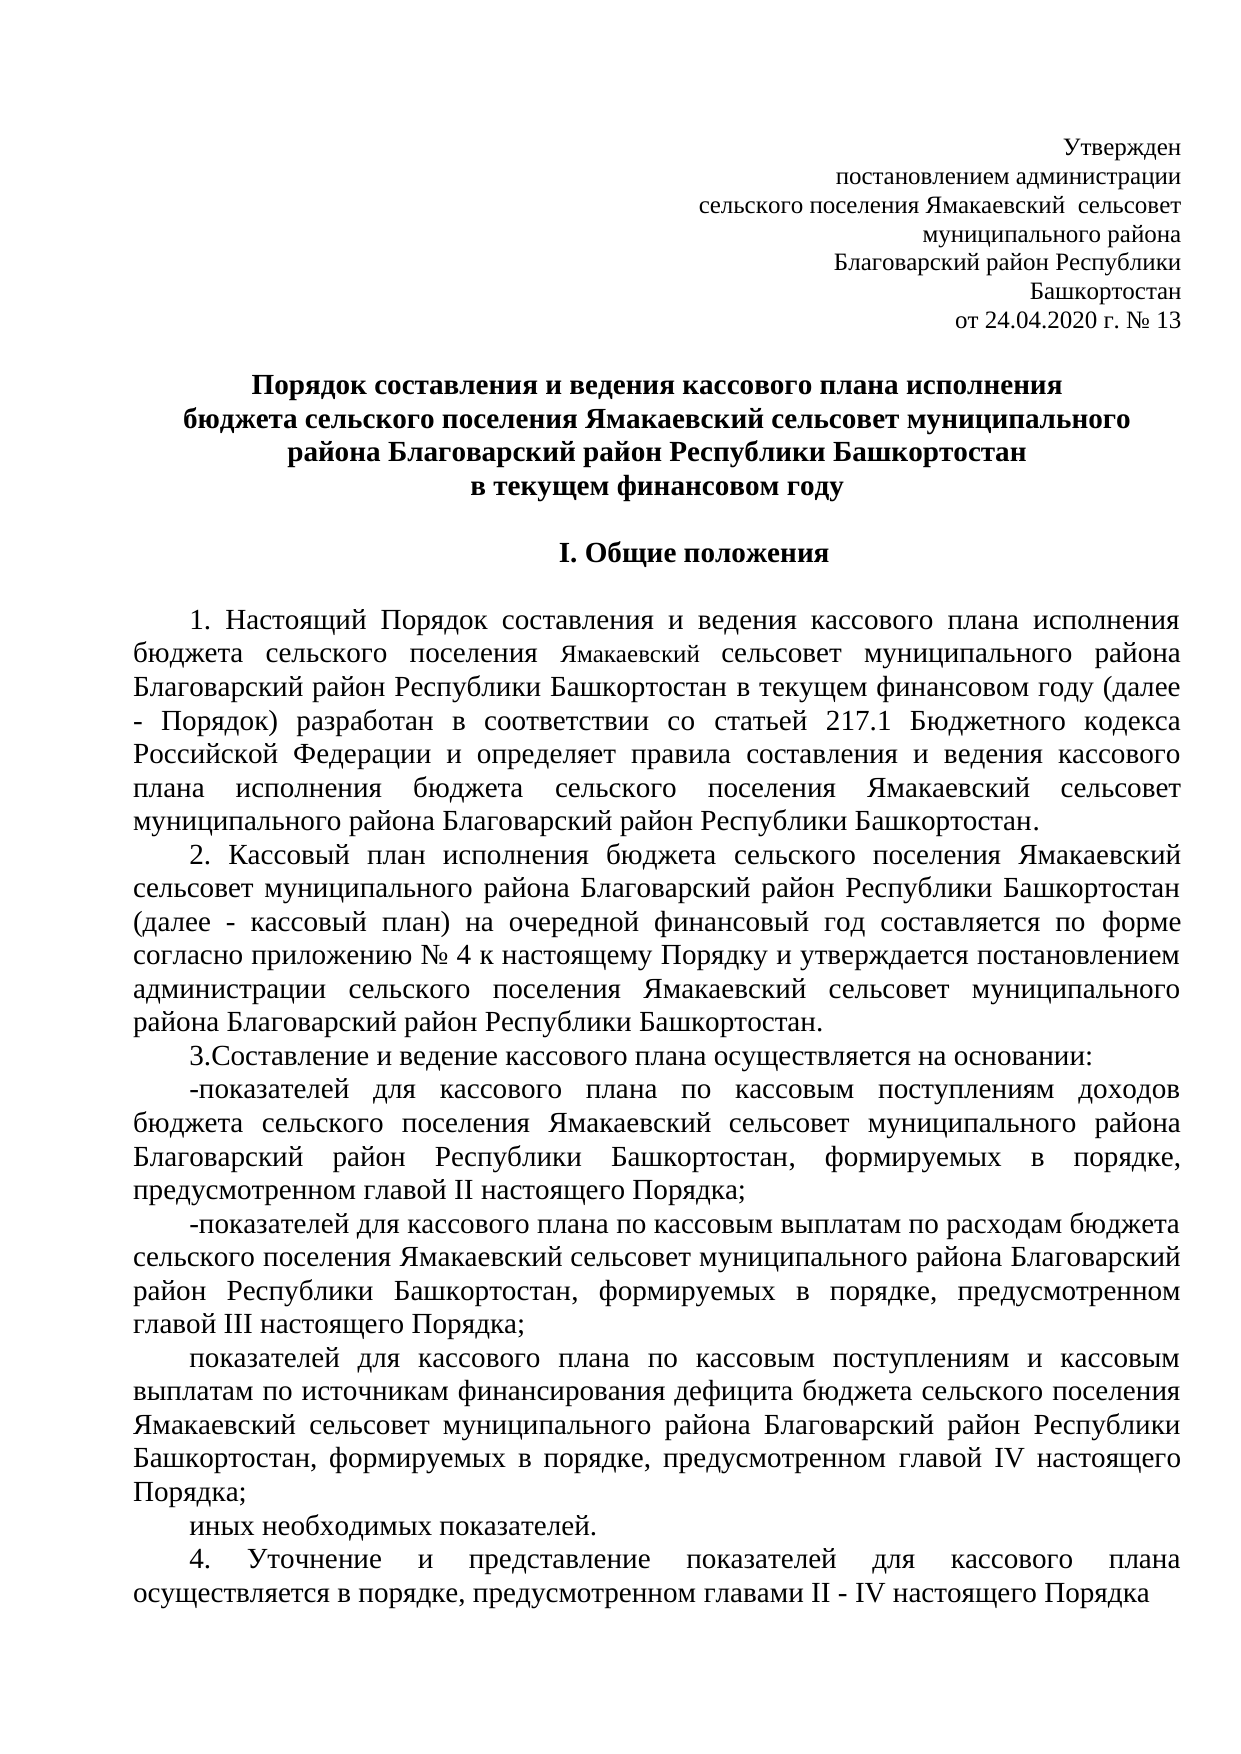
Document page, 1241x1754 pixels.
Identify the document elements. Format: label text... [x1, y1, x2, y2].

text в текущем финансовом году [133, 468, 1181, 501]
text 3.Составление и ведение кассового плана осуществляется на основании: [133, 1038, 1181, 1072]
text Благоварский район Республики Башкортостан [133, 247, 1181, 305]
text бюджета сельского поселения Ямакаевский сельсовет муниципального района Благоварский район Республики Башкортостан [133, 401, 1181, 468]
text показателей для кассового плана по кассовым поступлениям и кассовым выплатам по источникам финансирования дефицита бюджета сельского поселения Ямакаевский сельсовет муниципального района Благоварский район Республики Башкортостан, формируемых в порядке, предусмотренном главой IV настоящего Порядка; [133, 1340, 1181, 1508]
text I. Общие положения [133, 535, 1181, 568]
text сельского поселения Ямакаевский сельсовет муниципального района [133, 190, 1181, 247]
text от 24.04.2020 г. № 13 [133, 305, 1181, 334]
text -показателей для кассового плана по кассовым выплатам по расходам бюджета сельского поселения Ямакаевский сельсовет муниципального района Благоварский район Республики Башкортостан, формируемых в порядке, предусмотренном главой III настоящего Порядка; [133, 1206, 1181, 1340]
text иных необходимых показателей. [133, 1508, 1181, 1541]
text Утвержден [133, 132, 1181, 161]
text 1. Настоящий Порядок составления и ведения кассового плана исполнения бюджета сельского поселения Ямакаевский сельсовет муниципального района Благоварский район Республики Башкортостан в текущем финансовом году (далее - Порядок) разработан в соответствии со статьей 217.1 Бюджетного кодекса Российской Федерации и определяет правила составления и ведения кассового плана исполнения бюджета сельского поселения Ямакаевский сельсовет муниципального района Благоварский район Республики Башкортостан. [133, 602, 1181, 837]
text -показателей для кассового плана по кассовым поступлениям доходов бюджета сельского поселения Ямакаевский сельсовет муниципального района Благоварский район Республики Башкортостан, формируемых в порядке, предусмотренном главой II настоящего Порядка; [133, 1072, 1181, 1206]
text 2. Кассовый план исполнения бюджета сельского поселения Ямакаевский сельсовет муниципального района Благоварский район Республики Башкортостан (далее - кассовый план) на очередной финансовый год составляется по форме согласно приложению № 4 к настоящему Порядку и утверждается постановлением администрации сельского поселения Ямакаевский сельсовет муниципального района Благоварский район Республики Башкортостан. [133, 837, 1181, 1038]
text 4. Уточнение и представление показателей для кассового плана осуществляется в порядке, предусмотренном главами II - IV настоящего Порядка [133, 1541, 1181, 1608]
text Порядок составления и ведения кассового плана исполнения [133, 367, 1181, 401]
text постановлением администрации [133, 161, 1181, 190]
